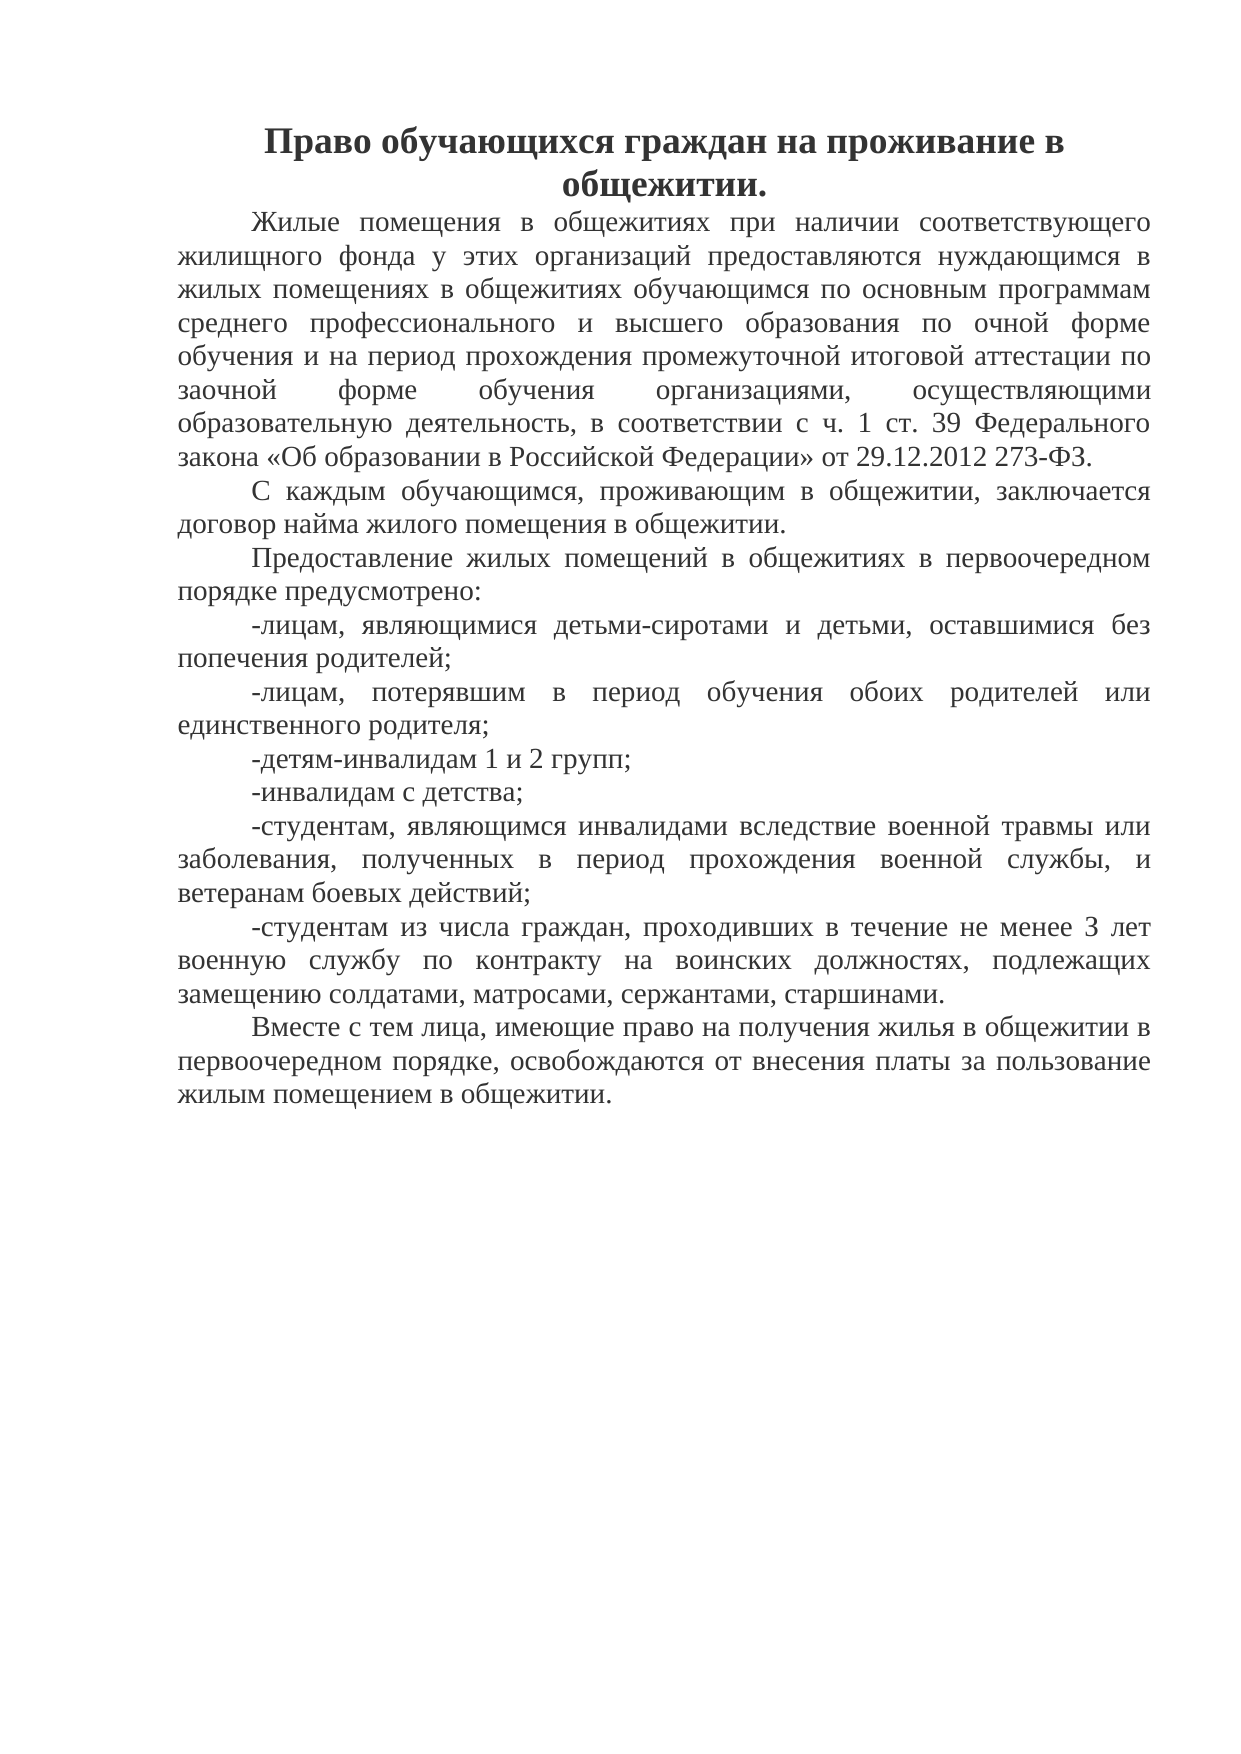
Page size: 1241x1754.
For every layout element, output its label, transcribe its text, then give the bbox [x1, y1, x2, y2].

text -студентам из числа граждан, проходивших в течение не менее З лет военную службу по контракту на воинских должностях, подлежащих замещению солдатами, матросами, сержантами, старшинами. [177, 909, 1152, 1009]
text -детям-инвалидам 1 и 2 групп; [177, 741, 1152, 774]
text Жилые помещения в общежитиях при наличии соответствующего жилищного фонда у этих организаций предоставляются нуждающимся в жилых помещениях в общежитиях обучающимся по основным программам среднего профессионального и высшего образования по очной форме обучения и на период прохождения промежуточной итоговой аттестации по заочной форме обучения организациями, осуществляющими образовательную деятельность, в соответствии с ч. 1 ст. 39 Федерального закона «Об образовании в Российской Федерации» от 29.12.2012 273-ФЗ. [177, 204, 1152, 473]
text -лицам, потерявшим в период обучения обоих родителей или единственного родителя; [177, 674, 1152, 741]
text Право обучающихся граждан на проживание в общежитии. [177, 118, 1152, 204]
text Вместе с тем лица, имеющие право на получения жилья в общежитии в первоочередном порядке, освобождаются от внесения платы за пользование жилым помещением в общежитии. [177, 1009, 1152, 1110]
text С каждым обучающимся, проживающим в общежитии, заключается договор найма жилого помещения в общежитии. [177, 473, 1152, 540]
text -инвалидам с детства; [177, 774, 1152, 808]
text -лицам, являющимися детьми-сиротами и детьми, оставшимися без попечения родителей; [177, 607, 1152, 674]
text -студентам, являющимся инвалидами вследствие военной травмы или заболевания, полученных в период прохождения военной службы, и ветеранам боевых действий; [177, 808, 1152, 909]
text Предоставление жилых помещений в общежитиях в первоочередном порядке предусмотрено: [177, 540, 1152, 607]
